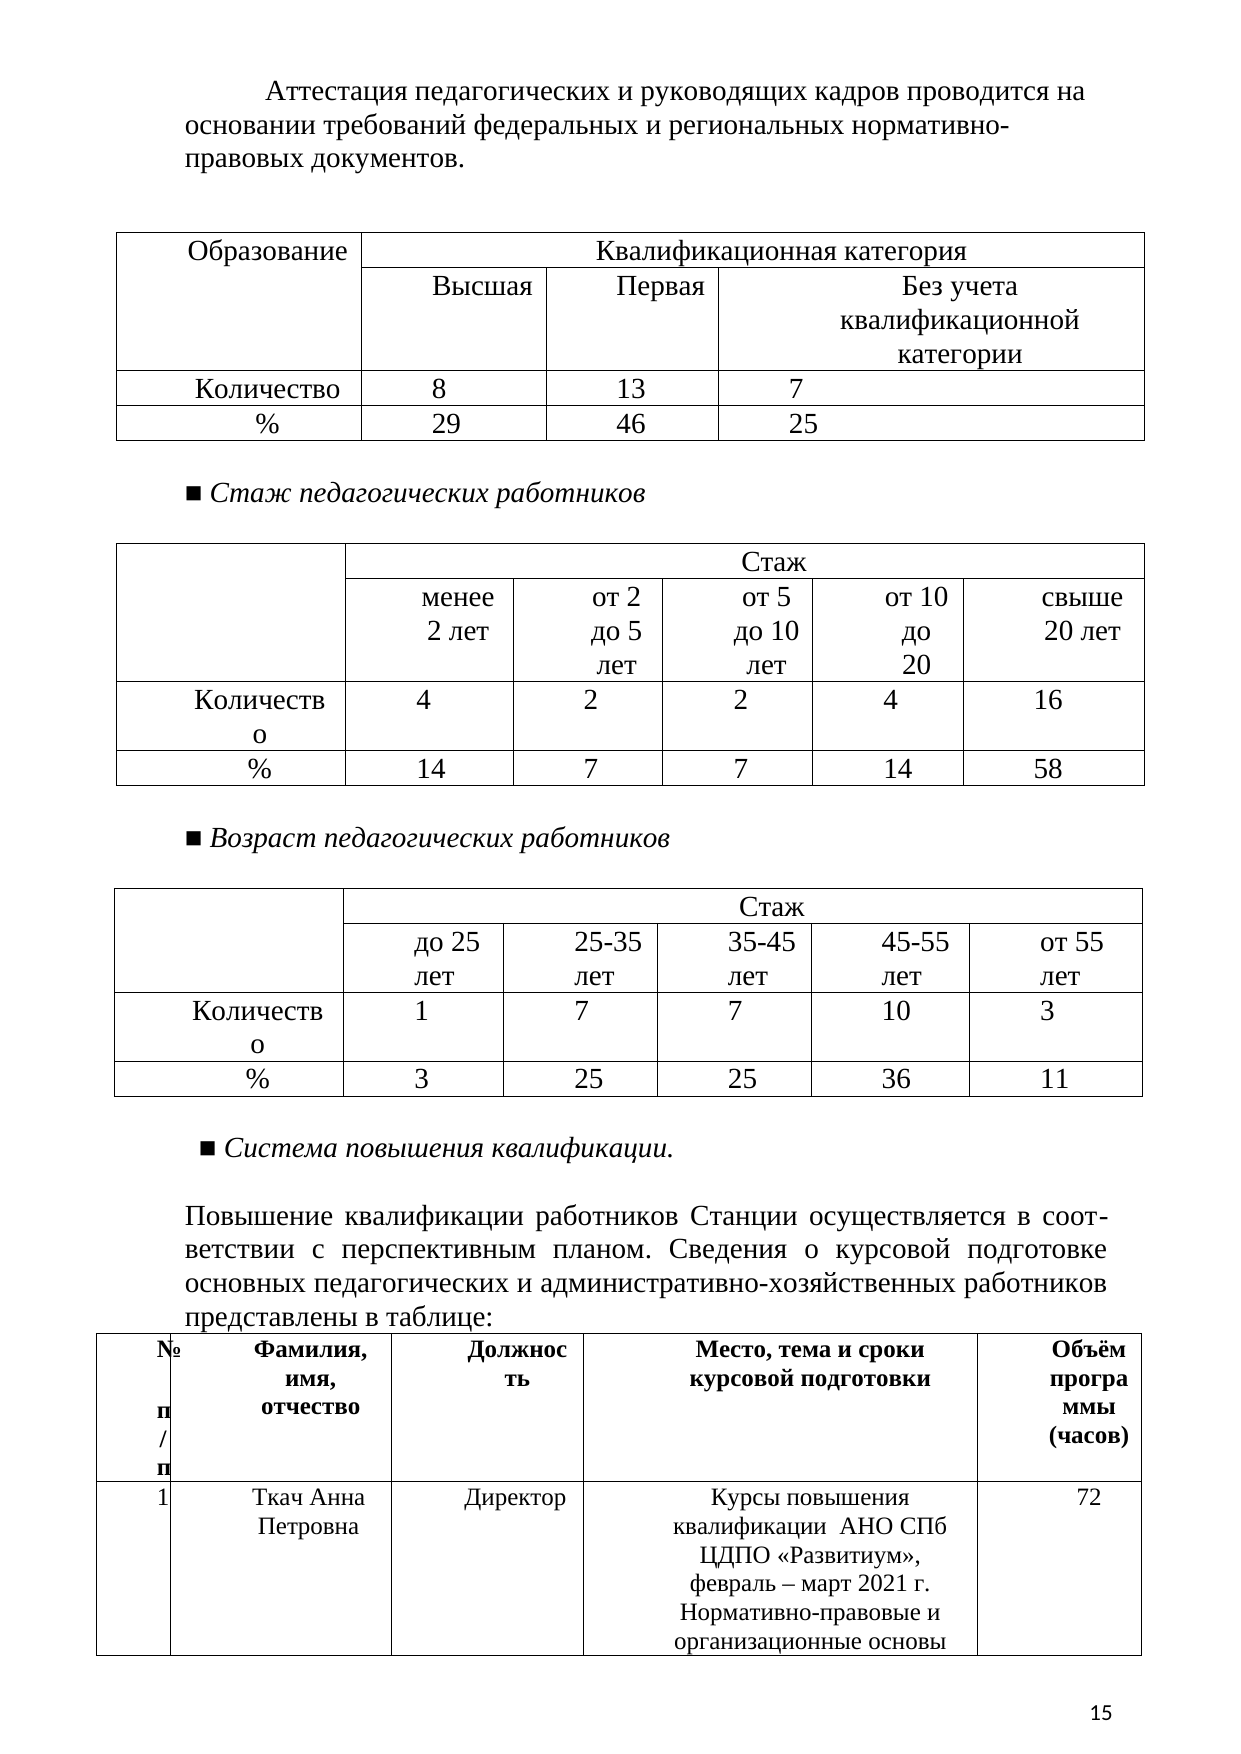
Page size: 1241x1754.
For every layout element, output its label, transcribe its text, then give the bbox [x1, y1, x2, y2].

table_cell от 2 до 5 лет [514, 579, 662, 681]
table_cell менее 2 лет [346, 579, 513, 681]
table_cell Первая [547, 268, 718, 370]
table_cell от 55 лет [970, 924, 1142, 992]
table_cell 7 [514, 751, 662, 785]
table_cell 10 [812, 993, 969, 1061]
table_header Фамилия, имя, отчество [171, 1334, 391, 1481]
table_header Объём программы (часов) [978, 1334, 1141, 1481]
table_cell 4 [346, 682, 513, 750]
table_cell 1 [97, 1482, 170, 1655]
table_cell 58 [964, 751, 1144, 785]
table_header Квалификационная категория [362, 233, 1144, 267]
table_cell 16 [964, 682, 1144, 750]
table_cell Количество [115, 993, 343, 1061]
table_cell Высшая [362, 268, 546, 370]
table_cell 35-45 лет [658, 924, 811, 992]
table_header [117, 544, 345, 681]
table_cell 7 [504, 993, 657, 1061]
table_cell 3 [970, 993, 1142, 1061]
table_cell от 10 до 20 [813, 579, 963, 681]
table_cell 25 [658, 1062, 811, 1096]
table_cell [584, 1482, 977, 1655]
table_cell 2 [514, 682, 662, 750]
table_header Стаж [344, 889, 1142, 923]
table_cell % [115, 1062, 343, 1096]
table_cell Ткач Анна Петровна [171, 1482, 391, 1655]
table_cell свыше 20 лет [964, 579, 1144, 681]
table_header № п/п [97, 1334, 170, 1481]
table_cell 25-35 лет [504, 924, 657, 992]
text ■ Система повышения квалификации. [184, 1131, 1110, 1165]
table_cell 7 [719, 371, 1144, 405]
table_cell 2 [663, 682, 812, 750]
table_cell 11 [970, 1062, 1142, 1096]
table_cell 4 [813, 682, 963, 750]
text Аттестация педагогических и руководящих кадров проводится на основании требований федеральных и региональных нормативно-правовых документов. [184, 74, 1108, 174]
table_cell до 25 лет [344, 924, 503, 992]
table_cell 72 [978, 1482, 1141, 1655]
table_cell Количество [117, 371, 361, 405]
table_cell 8 [362, 371, 546, 405]
text Повышение квалификации работников Станции осуществляется в соответствии с перспективным планом. Сведения о курсовой подготовке основных педагогических и административно-хозяйственных работников представлены в таблице: [184, 1199, 1108, 1333]
table_cell 25 [719, 406, 1144, 440]
table_cell % [117, 406, 361, 440]
table_cell % [117, 751, 345, 785]
table_header Стаж [346, 544, 1144, 578]
table_cell от 5 до 10 лет [663, 579, 812, 681]
table_cell 36 [812, 1062, 969, 1096]
table_cell 29 [362, 406, 546, 440]
table_cell Без учета квалификационной категории [719, 268, 1144, 370]
table_cell 3 [344, 1062, 503, 1096]
table_cell 25 [504, 1062, 657, 1096]
table_cell Директор [392, 1482, 583, 1655]
table_header Должность [392, 1334, 583, 1481]
table_header Место, тема и сроки курсовой подготовки [584, 1334, 977, 1481]
table_cell 1 [344, 993, 503, 1061]
table_cell 7 [658, 993, 811, 1061]
table_header Образование [117, 233, 361, 370]
table_header [115, 889, 343, 992]
table_cell 14 [346, 751, 513, 785]
table_cell 46 [547, 406, 718, 440]
table_cell Количество [117, 682, 345, 750]
text ■ Возраст педагогических работников [184, 820, 1110, 854]
table_cell 13 [547, 371, 718, 405]
table_cell 45-55 лет [812, 924, 969, 992]
table_cell 7 [663, 751, 812, 785]
table_cell 14 [813, 751, 963, 785]
text ■ Стаж педагогических работников [184, 475, 1110, 509]
